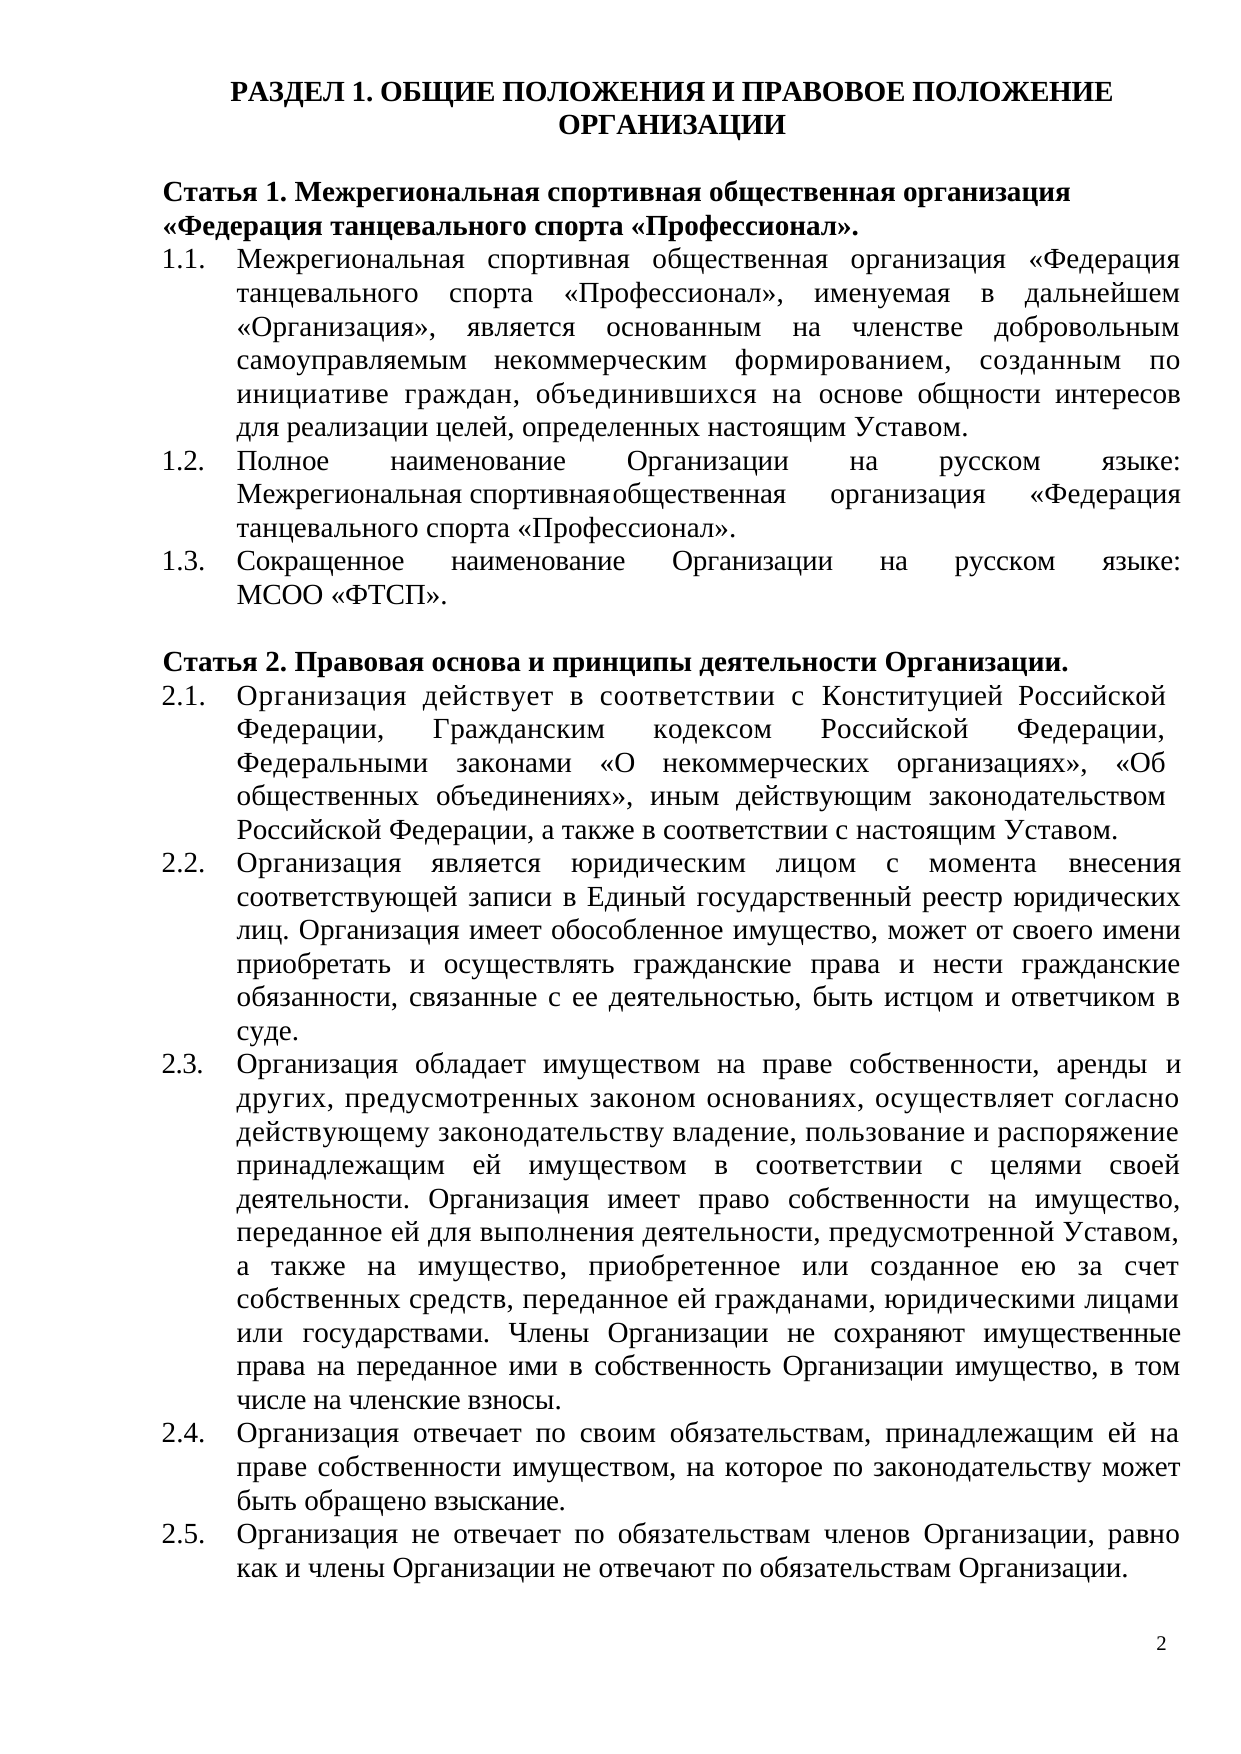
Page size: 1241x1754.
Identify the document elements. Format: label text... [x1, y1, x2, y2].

list Полное наименование Организации на русском языке: Межрегиональная спортивная общественная организация «Федерация танцевального спорта «Профессионал». [161, 443, 1181, 543]
list Межрегиональная спортивная общественная организация «Федерация танцевального спорта «Профессионал», именуемая в дальнейшем «Организация», является основанным на членстве добровольным самоуправляемым некоммерческим формированием, созданным по инициативе граждан, объединившихся на основе общности интересов для реализации целей, определенных настоящим Уставом. [161, 242, 1181, 443]
text Статья 1. Межрегиональная спортивная общественная организация «Федерация танцевального спорта «Профессионал». [162, 174, 1181, 242]
list Организация обладает имуществом на праве собственности, аренды и других, предусмотренных законом основаниях, осуществляет согласно действующему законодательству владение, пользование и распоряжение принадлежащим ей имуществом в соответствии с целями своей деятельности. Организация имеет право собственности на имущество, переданное ей для выполнения деятельности, предусмотренной Уставом, а также на имущество, приобретенное или созданное ею за счет собственных средств, переданное ей гражданами, юридическими лицами или государствами. Члены Организации не сохраняют имущественные права на переданное ими в собственность Организации имущество, в том числе на членские взносы. [161, 1047, 1181, 1416]
text Статья 2. Правовая основа и принципы деятельности Организации. [162, 644, 1166, 678]
text РАЗДЕЛ 1. ОБЩИЕ ПОЛОЖЕНИЯ И ПРАВОВОЕ ПОЛОЖЕНИЕ ОРГАНИЗАЦИИ [162, 74, 1181, 141]
list Организация отвечает по своим обязательствам, принадлежащим ей на праве собственности имуществом, на которое по законодательству может быть обращено взыскание. [161, 1416, 1181, 1516]
list Сокращенное наименование Организации на русском языке: МСОО «ФТСП». [161, 543, 1181, 611]
list Организация действует в соответствии с Конституцией Российской Федерации, Гражданским кодексом Российской Федерации, Федеральными законами «О некоммерческих организациях», «Об общественных объединениях», иным действующим законодательством Российской Федерации, а также в соответствии с настоящим Уставом. [161, 678, 1166, 845]
list Организация является юридическим лицом с момента внесения соответствующей записи в Единый государственный реестр юридических лиц. Организация имеет обособленное имущество, может от своего имени приобретать и осуществлять гражданские права и нести гражданские обязанности, связанные с ее деятельностью, быть истцом и ответчиком в суде. [161, 845, 1181, 1047]
list Организация не отвечает по обязательствам членов Организации, равно как и члены Организации не отвечают по обязательствам Организации. [161, 1516, 1181, 1583]
